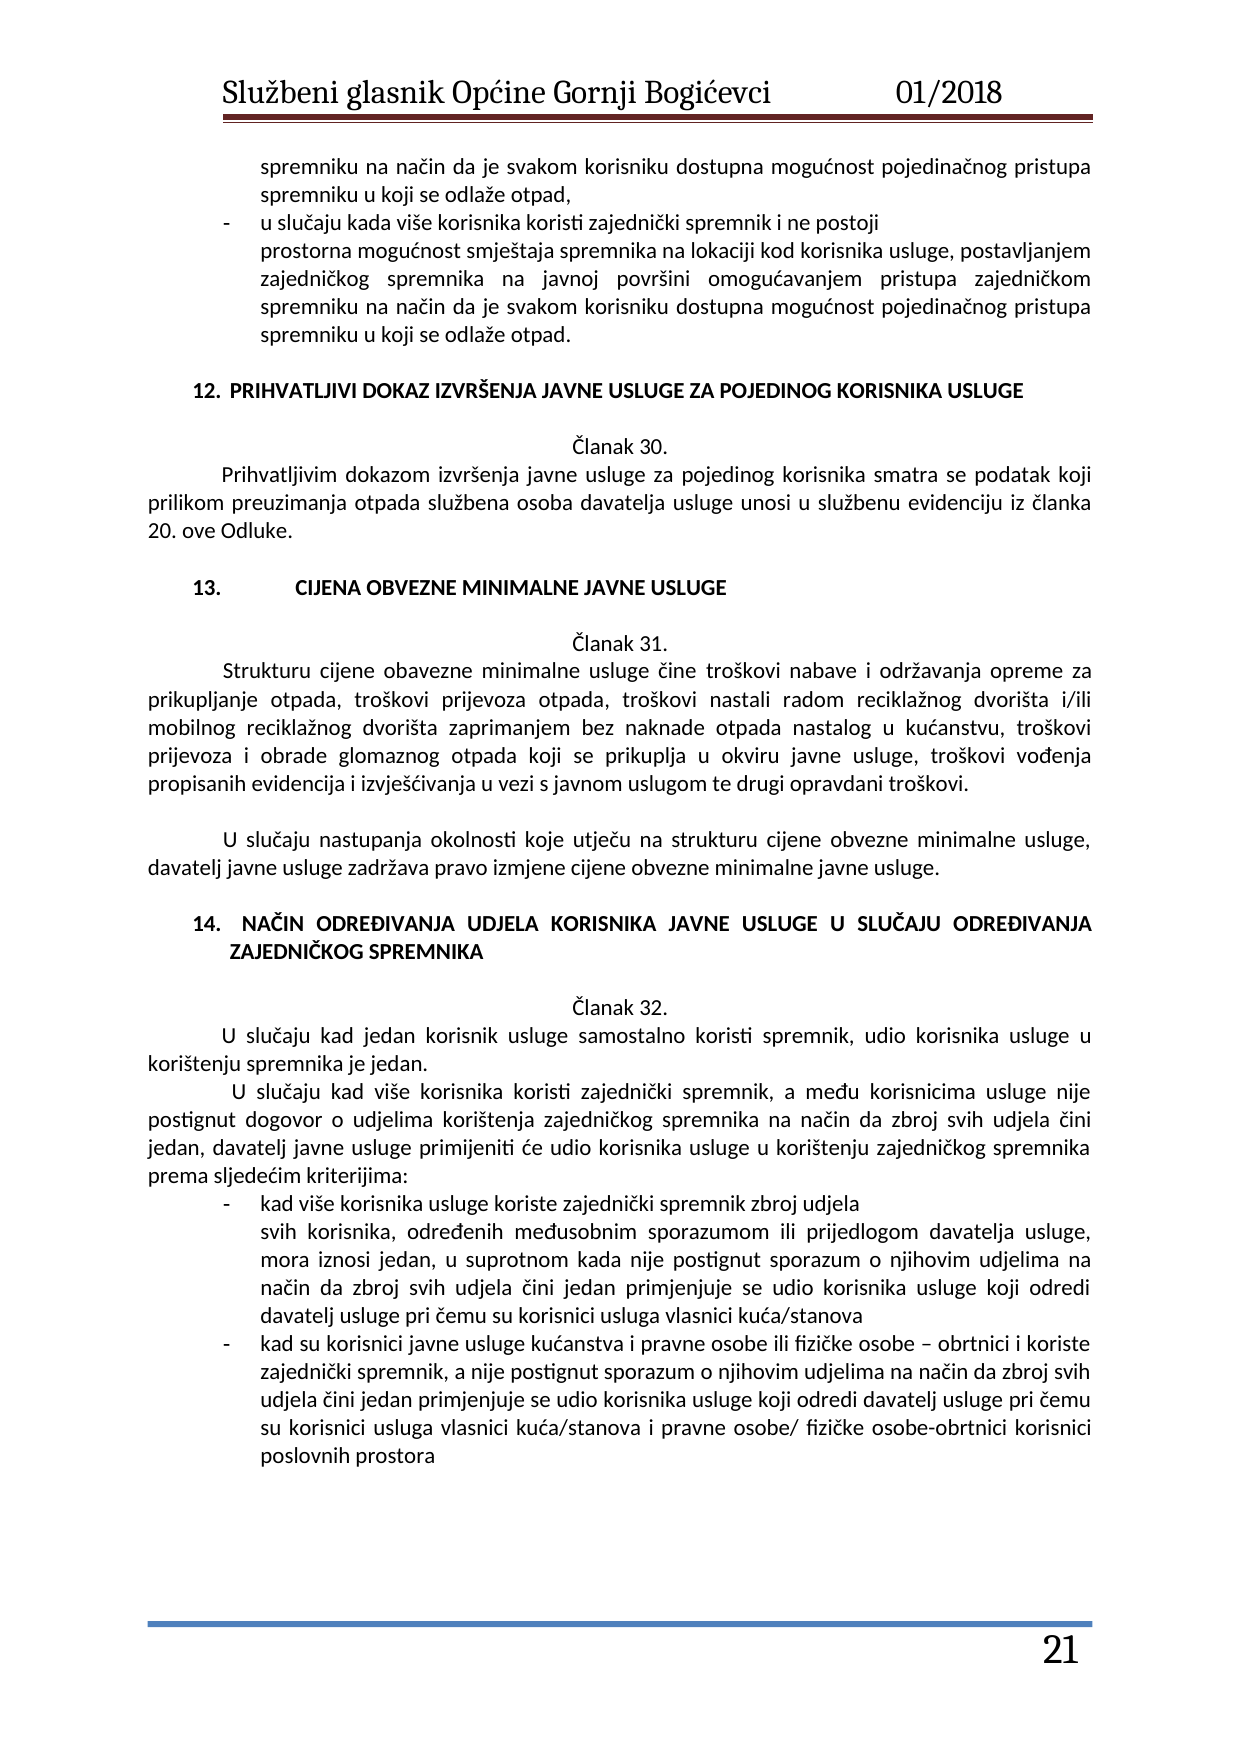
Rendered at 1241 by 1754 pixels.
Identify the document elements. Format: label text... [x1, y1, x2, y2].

text Strukturu cijene obavezne minimalne usluge čine troškovi nabave i održavanja opreme za prikupljanje otpada, troškovi prijevoza otpada, troškovi nastali radom reciklažnog dvorišta i/ili mobilnog reciklažnog dvorišta zaprimanjem bez naknade otpada nastalog u kućanstvu, troškovi prijevoza i obrade glomaznog otpada koji se prikuplja u okviru javne usluge, troškovi vođenja propisanih evidencija i izvješćivanja u vezi s javnom uslugom te drugi opravdani troškovi. [148, 657, 1093, 797]
list kad više korisnika usluge koriste zajednički spremnik zbroj udjela [223, 1189, 1093, 1217]
text Prihvatljivim dokazom izvršenja javne usluge za pojedinog korisnika smatra se podatak koji prilikom preuzimanja otpada službena osoba davatelja usluge unosi u službenu evidenciju iz članka 20. ove Odluke. [148, 461, 1093, 544]
list PRIHVATLJIVI DOKAZ IZVRŠENJA JAVNE USLUGE ZA POJEDINOG KORISNIKA USLUGE [192, 376, 1093, 404]
text Članak 31. [148, 629, 1093, 657]
list CIJENA OBVEZNE MINIMALNE JAVNE USLUGE [192, 573, 1093, 601]
text Članak 30. [148, 432, 1093, 461]
text U slučaju nastupanja okolnosti koje utječu na strukturu cijene obvezne minimalne usluge, davatelj javne usluge zadržava pravo izmjene cijene obvezne minimalne javne usluge. [148, 825, 1093, 881]
text svih korisnika, određenih međusobnim sporazumom ili prijedlogom davatelja usluge, mora iznosi jedan, u suprotnom kada nije postignut sporazum o njihovim udjelima na način da zbroj svih udjela čini jedan primjenjuje se udio korisnika usluge koji odredi davatelj usluge pri čemu su korisnici usluga vlasnici kuća/stanova [260, 1217, 1093, 1329]
list u slučaju kada više korisnika koristi zajednički spremnik i ne postoji [223, 208, 1093, 236]
list NAČIN ODREĐIVANJA UDJELA KORISNIKA JAVNE USLUGE U SLUČAJU ODREĐIVANJA ZAJEDNIČKOG SPREMNIKA [192, 909, 1093, 965]
text Članak 32. [148, 993, 1093, 1021]
list kad su korisnici javne usluge kućanstva i pravne osobe ili fizičke osobe – obrtnici i koriste zajednički spremnik, a nije postignut sporazum o njihovim udjelima na način da zbroj svih udjela čini jedan primjenjuje se udio korisnika usluge koji odredi davatelj usluge pri čemu su korisnici usluga vlasnici kuća/stanova i pravne osobe/ fizičke osobe-obrtnici korisnici poslovnih prostora [223, 1329, 1093, 1469]
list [223, 152, 1093, 208]
text prostorna mogućnost smještaja spremnika na lokaciji kod korisnika usluge, postavljanjem zajedničkog spremnika na javnoj površini omogućavanjem pristupa zajedničkom spremniku na način da je svakom korisniku dostupna mogućnost pojedinačnog pristupa spremniku u koji se odlaže otpad. [260, 236, 1093, 348]
text U slučaju kad jedan korisnik usluge samostalno koristi spremnik, udio korisnika usluge u korištenju spremnika je jedan. [148, 1021, 1093, 1077]
text U slučaju kad više korisnika koristi zajednički spremnik, a među korisnicima usluge nije postignut dogovor o udjelima korištenja zajedničkog spremnika na način da zbroj svih udjela čini jedan, davatelj javne usluge primijeniti će udio korisnika usluge u korištenju zajedničkog spremnika prema sljedećim kriterijima: [148, 1077, 1093, 1189]
